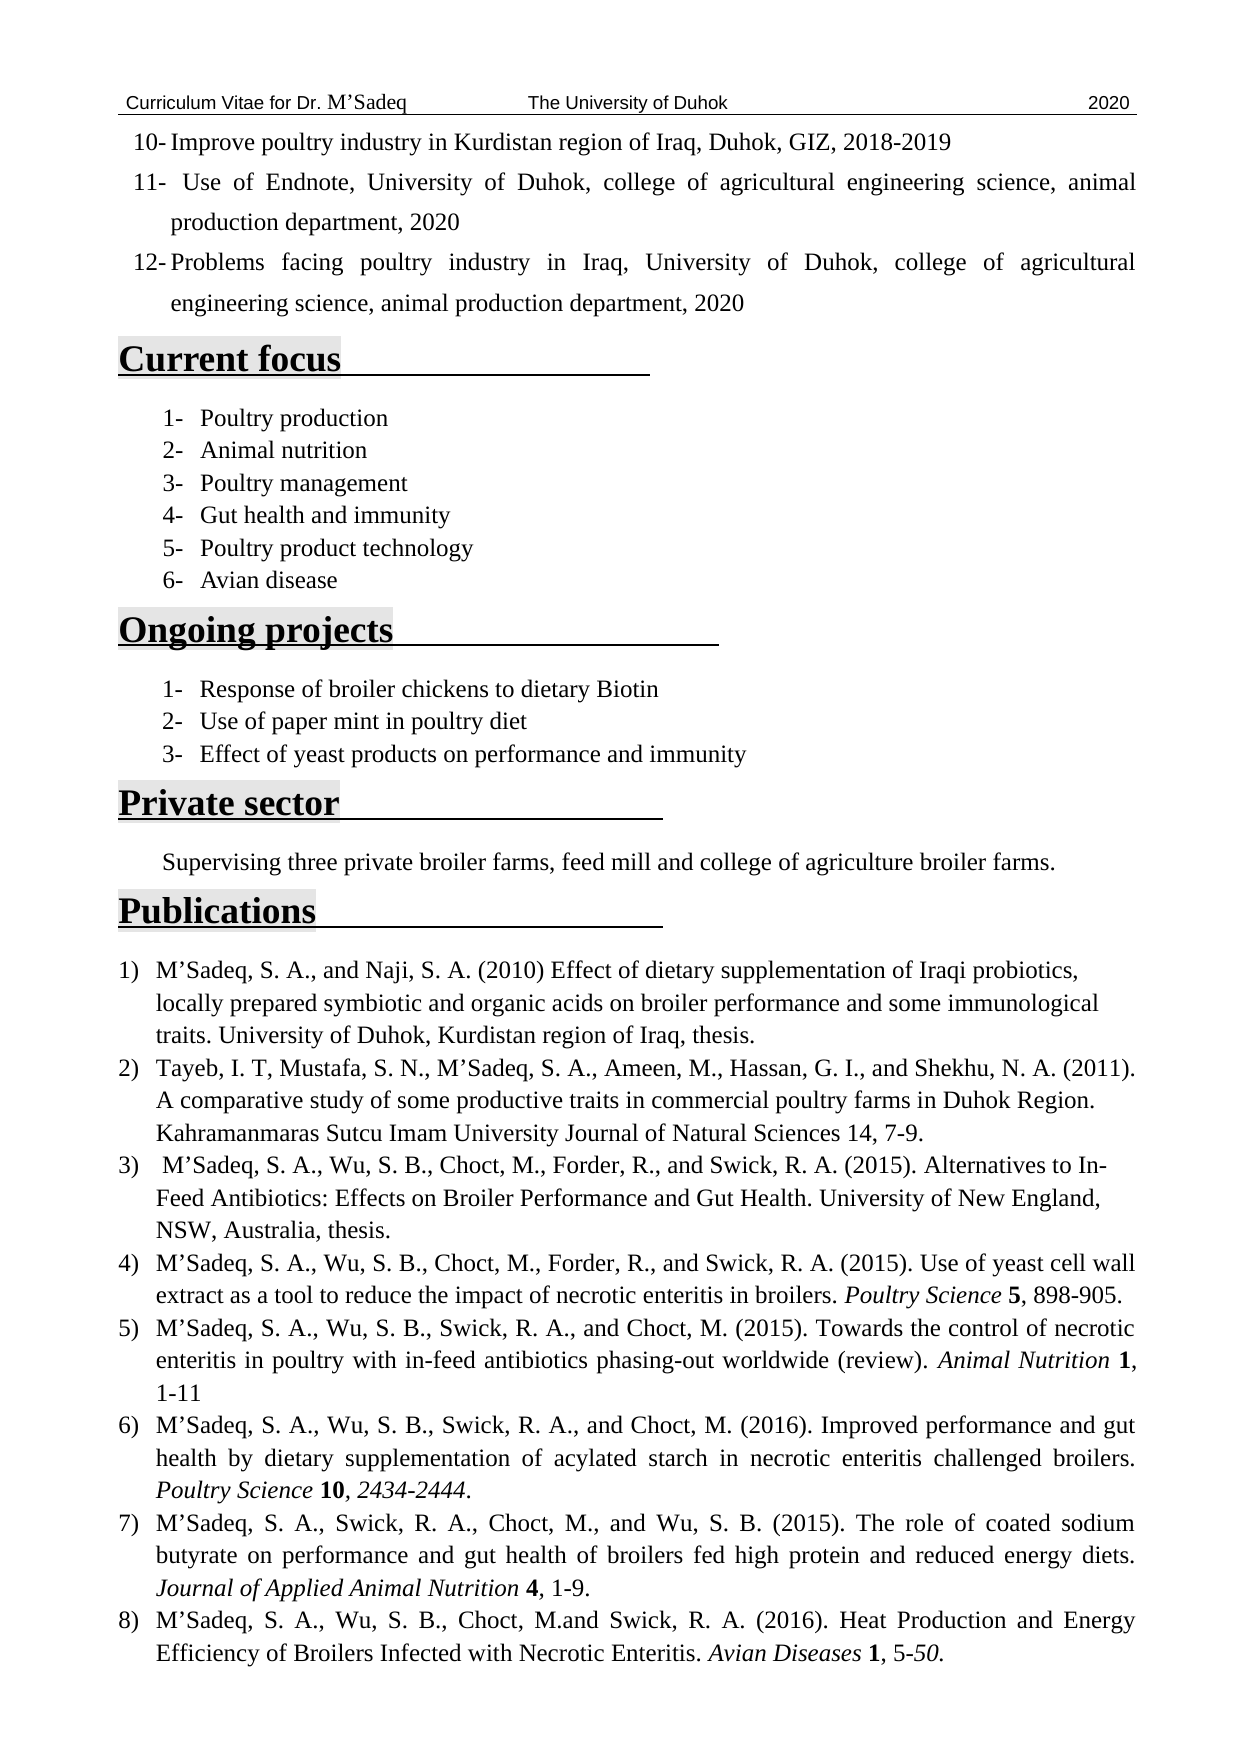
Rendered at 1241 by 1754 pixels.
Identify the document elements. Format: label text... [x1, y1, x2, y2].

list Effect of yeast products on performance and immunity [162, 737, 1137, 769]
list M’Sadeq, S. A., Wu, S. B., Swick, R. A., and Choct, M. (2015). Towards the control of necrotic enteritis in poultry with in-feed antibiotics phasing-out worldwide (review). Animal Nutrition 1, 1-11 [118, 1311, 1137, 1408]
list Improve poultry industry in Kurdistan region of Iraq, Duhok, GIZ, 2018-2019 [133, 125, 1137, 158]
list Use of paper mint in poultry diet [162, 704, 1137, 737]
text Private sector [118, 769, 1137, 834]
text Ongoing projects [118, 596, 1137, 661]
text Current focus [118, 325, 1137, 390]
list Response of broiler chickens to dietary Biotin [162, 672, 1137, 704]
list Tayeb, I. T, Mustafa, S. N., M’Sadeq, S. A., Ameen, M., Hassan, G. I., and Shekhu, N. A. (2011). A comparative study of some productive traits in commercial poultry farms in Duhok Region. Kahramanmaras Sutcu Imam University Journal of Natural Sciences 14, 7-9. [118, 1051, 1137, 1148]
list Poultry management [162, 466, 1137, 499]
list Gut health and immunity [162, 499, 1137, 531]
text Publications [118, 878, 1137, 943]
list Poultry production [162, 401, 1137, 434]
list Poultry product technology [162, 531, 1137, 564]
list Use of Endnote, University of Duhok, college of agricultural engineering science, animal production department, 2020 [133, 165, 1137, 238]
list M’Sadeq, S. A., Wu, S. B., Choct, M., Forder, R., and Swick, R. A. (2015). Use of yeast cell wall extract as a tool to reduce the impact of necrotic enteritis in broilers. Poultry Science 5, 898-905. [118, 1246, 1137, 1311]
list M’Sadeq, S. A., Wu, S. B., Swick, R. A., and Choct, M. (2016). Improved performance and gut health by dietary supplementation of acylated starch in necrotic enteritis challenged broilers. Poultry Science 10, 2434-2444. [118, 1408, 1137, 1506]
list M’Sadeq, S. A., and Naji, S. A. (2010) Effect of dietary supplementation of Iraqi probiotics, locally prepared symbiotic and organic acids on broiler performance and some immunological traits. University of Duhok, Kurdistan region of Iraq, thesis. [118, 953, 1137, 1051]
list M’Sadeq, S. A., Swick, R. A., Choct, M., and Wu, S. B. (2015). The role of coated sodium butyrate on performance and gut health of broilers fed high protein and reduced energy diets. Journal of Applied Animal Nutrition 4, 1-9. [118, 1506, 1137, 1603]
list Animal nutrition [162, 434, 1137, 466]
list M’Sadeq, S. A., Wu, S. B., Choct, M.and Swick, R. A. (2016). Heat Production and Energy Efficiency of Broilers Infected with Necrotic Enteritis. Avian Diseases 1, 5-50. [118, 1603, 1137, 1668]
list Problems facing poultry industry in Iraq, University of Duhok, college of agricultural engineering science, animal production department, 2020 [133, 245, 1137, 318]
list Avian disease [162, 564, 1137, 596]
text Supervising three private broiler farms, feed mill and college of agriculture broiler farms. [118, 845, 1137, 878]
list M’Sadeq, S. A., Wu, S. B., Choct, M., Forder, R., and Swick, R. A. (2015). Alternatives to In-Feed Antibiotics: Effects on Broiler Performance and Gut Health. University of New England, NSW, Australia, thesis. [118, 1148, 1137, 1246]
